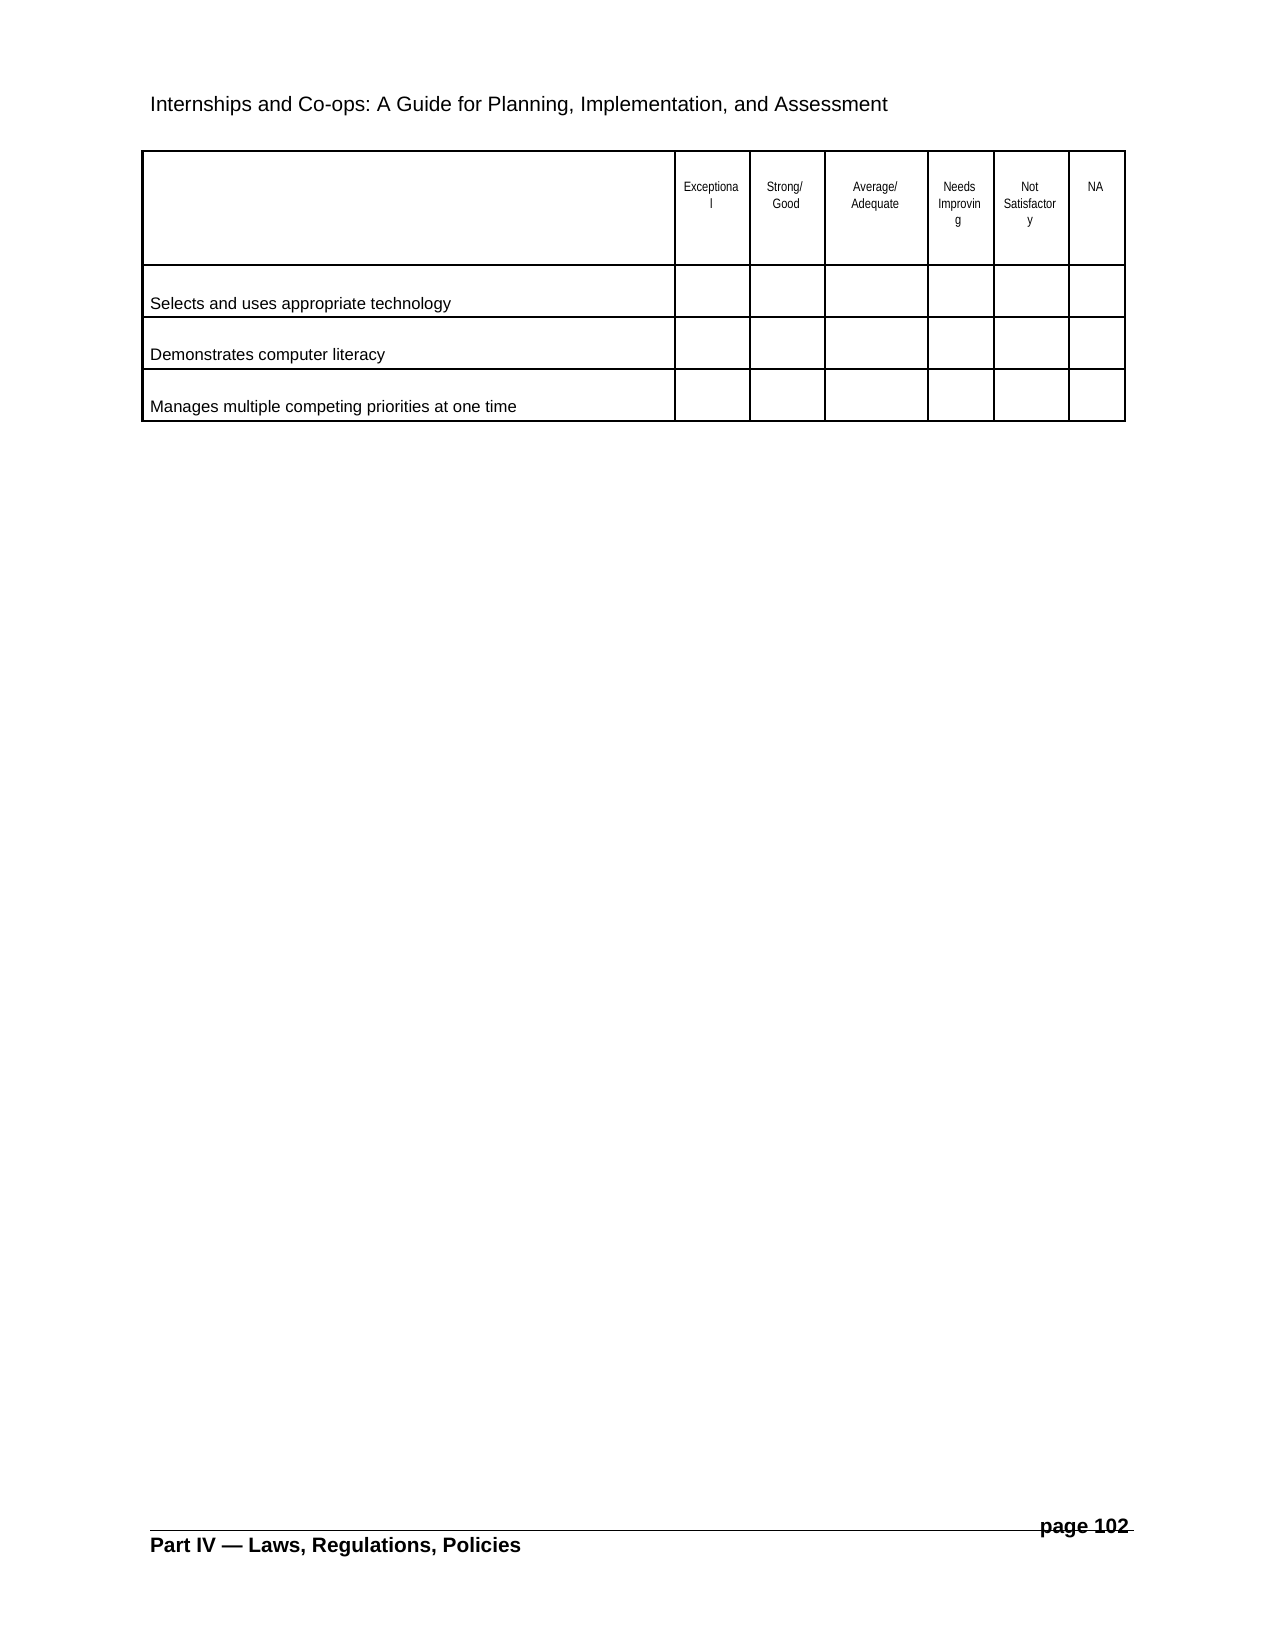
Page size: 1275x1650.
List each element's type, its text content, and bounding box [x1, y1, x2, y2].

table_cell [1070, 318, 1124, 368]
table_cell [929, 318, 993, 368]
table_cell [826, 266, 927, 316]
table_cell [1070, 370, 1124, 419]
table_cell [676, 266, 749, 316]
table_cell [1070, 266, 1124, 316]
table_header [144, 152, 674, 264]
table_header Not Satisfactory [995, 152, 1068, 264]
table_header Strong/ Good [751, 152, 824, 264]
table_cell [929, 266, 993, 316]
table_cell [995, 370, 1068, 419]
table_cell [676, 318, 749, 368]
table_cell [929, 370, 993, 419]
table_header Average/ Adequate [826, 152, 927, 264]
table_cell [751, 266, 824, 316]
table_cell Demonstrates computer literacy [144, 318, 674, 368]
table_cell [751, 318, 824, 368]
table_cell [995, 266, 1068, 316]
table_cell Manages multiple competing priorities at one time [144, 370, 674, 419]
table_cell Selects and uses appropriate technology [144, 266, 674, 316]
table_cell [995, 318, 1068, 368]
table_cell [751, 370, 824, 419]
table_header Needs Improving [929, 152, 993, 264]
table_cell [826, 318, 927, 368]
table_header Exceptional [676, 152, 749, 264]
table_cell [676, 370, 749, 419]
table_cell [826, 370, 927, 419]
table_header NA [1070, 152, 1124, 264]
